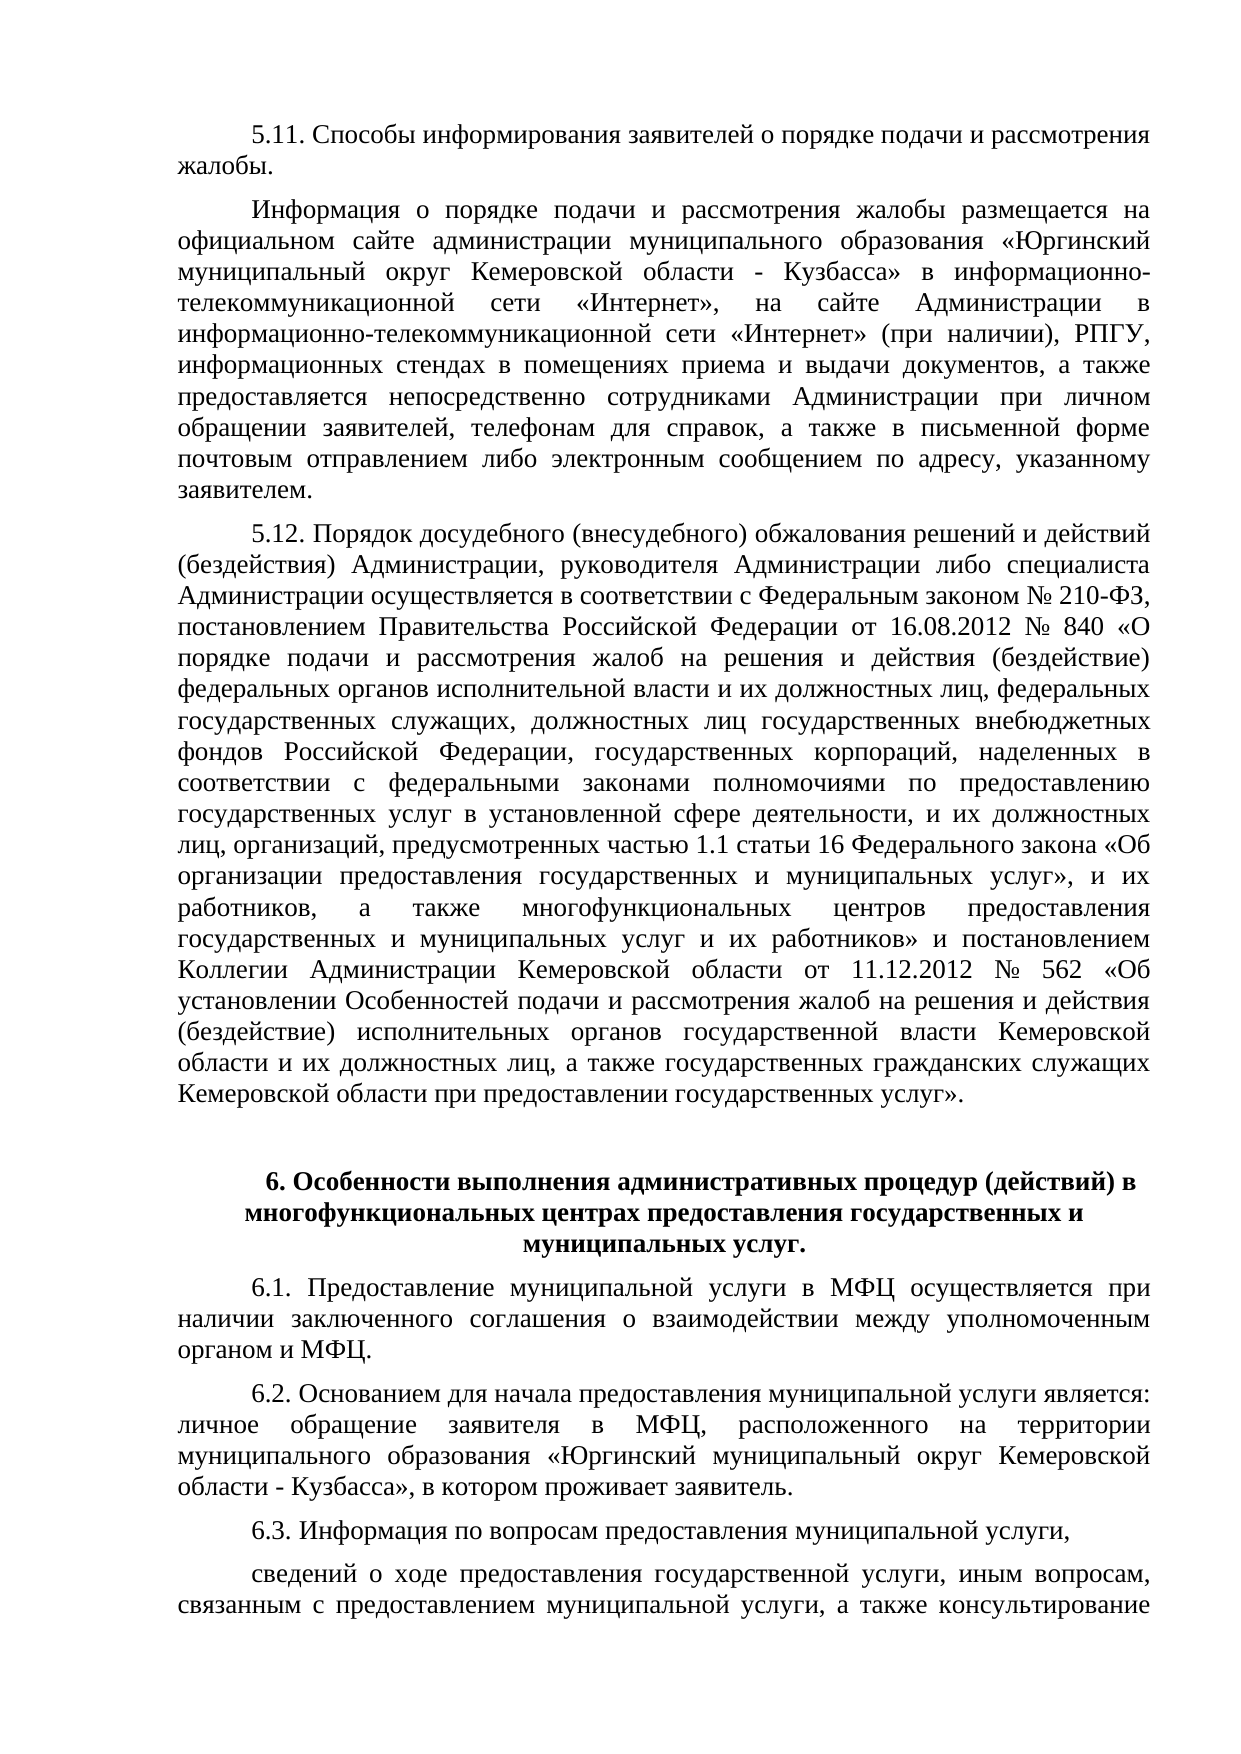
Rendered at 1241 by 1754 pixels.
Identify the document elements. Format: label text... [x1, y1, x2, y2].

text 5.12. Порядок досудебного (внесудебного) обжалования решений и действий (бездействия) Администрации, руководителя Администрации либо специалиста Администрации осуществляется в соответствии с Федеральным законом № 210-ФЗ, постановлением Правительства Российской Федерации от 16.08.2012 № 840 «О порядке подачи и рассмотрения жалоб на решения и действия (бездействие) федеральных органов исполнительной власти и их должностных лиц, федеральных государственных служащих, должностных лиц государственных внебюджетных фондов Российской Федерации, государственных корпораций, наделенных в соответствии с федеральными законами полномочиями по предоставлению государственных услуг в установленной сфере деятельности, и их должностных лиц, организаций, предусмотренных частью 1.1 статьи 16 Федерального закона «Об организации предоставления государственных и муниципальных услуг», и их работников, а также многофункциональных центров предоставления государственных и муниципальных услуг и их работников» и постановлением Коллегии Администрации Кемеровской области от 11.12.2012 № 562 «Об установлении Особенностей подачи и рассмотрения жалоб на решения и действия (бездействие) исполнительных органов государственной власти Кемеровской области и их должностных лиц, а также государственных гражданских служащих Кемеровской области при предоставлении государственных услуг». [177, 517, 1152, 1109]
text 5.11. Способы информирования заявителей о порядке подачи и рассмотрения жалобы. [177, 118, 1152, 180]
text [177, 1557, 1152, 1620]
text 6.2. Основанием для начала предоставления муниципальной услуги является: личное обращение заявителя в МФЦ, расположенного на территории муниципального образования «Юргинский муниципальный округ Кемеровской области - Кузбасса», в котором проживает заявитель. [177, 1377, 1152, 1501]
text 6.3. Информация по вопросам предоставления муниципальной услуги, [177, 1514, 1152, 1545]
text 6.1. Предоставление муниципальной услуги в МФЦ осуществляется при наличии заключенного соглашения о взаимодействии между уполномоченным органом и МФЦ. [177, 1271, 1152, 1364]
text Информация о порядке подачи и рассмотрения жалобы размещается на официальном сайте администрации муниципального образования «Юргинский муниципальный округ Кемеровской области - Кузбасса» в информационно-телекоммуникационной сети «Интернет», на сайте Администрации в информационно-телекоммуникационной сети «Интернет» (при наличии), РПГУ, информационных стендах в помещениях приема и выдачи документов, а также предоставляется непосредственно сотрудниками Администрации при личном обращении заявителей, телефонам для справок, а также в письменной форме почтовым отправлением либо электронным сообщением по адресу, указанному заявителем. [177, 193, 1152, 504]
text 6. Особенности выполнения административных процедур (действий) в многофункциональных центрах предоставления государственных и муниципальных услуг. [177, 1165, 1152, 1258]
